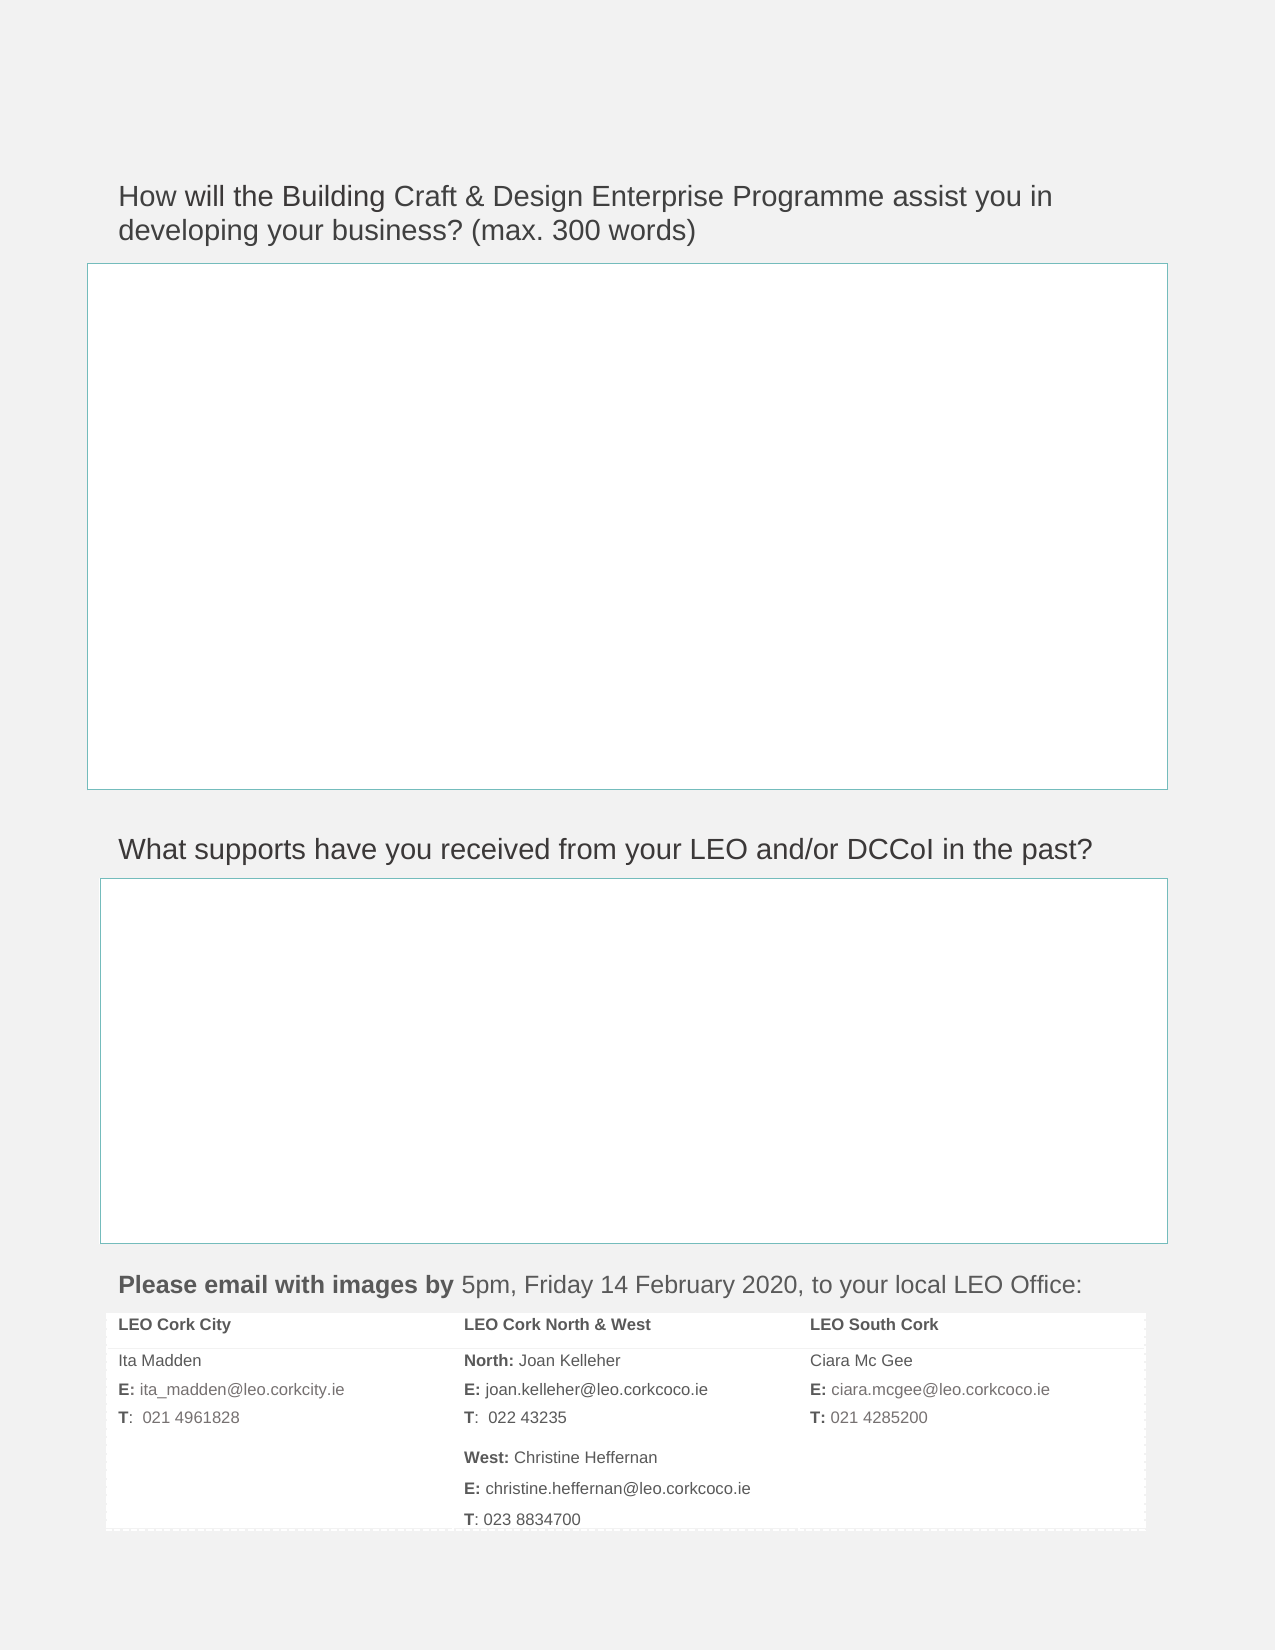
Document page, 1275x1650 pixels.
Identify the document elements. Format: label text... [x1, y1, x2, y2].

table_header LEO Cork City [107, 1313, 453, 1348]
text What supports have you received from your LEO and/or DCCoI in the past? [118, 832, 1157, 866]
text How will the Building Craft & Design Enterprise Programme assist you in developing your business? (max. 300 words) [118, 179, 1157, 246]
table_cell Ciara Mc Gee E: ciara.mcgee@leo.corkcoco.ie T: 021 4285200 [799, 1349, 1144, 1528]
table_cell North: Joan Kelleher E: joan.kelleher@leo.corkcoco.ie T: 022 43235 West: Christine Heffernan E: christine.heffernan@leo.corkcoco.ie T: 023 8834700 [453, 1349, 799, 1528]
text Please email with images by 5pm, Friday 14 February 2020, to your local LEO Office: [118, 1270, 1157, 1299]
table_header LEO South Cork [799, 1313, 1144, 1348]
table_cell Ita Madden E: ita_madden@leo.corkcity.ie T: 021 4961828 [107, 1349, 453, 1528]
table_header LEO Cork North & West [453, 1313, 799, 1348]
